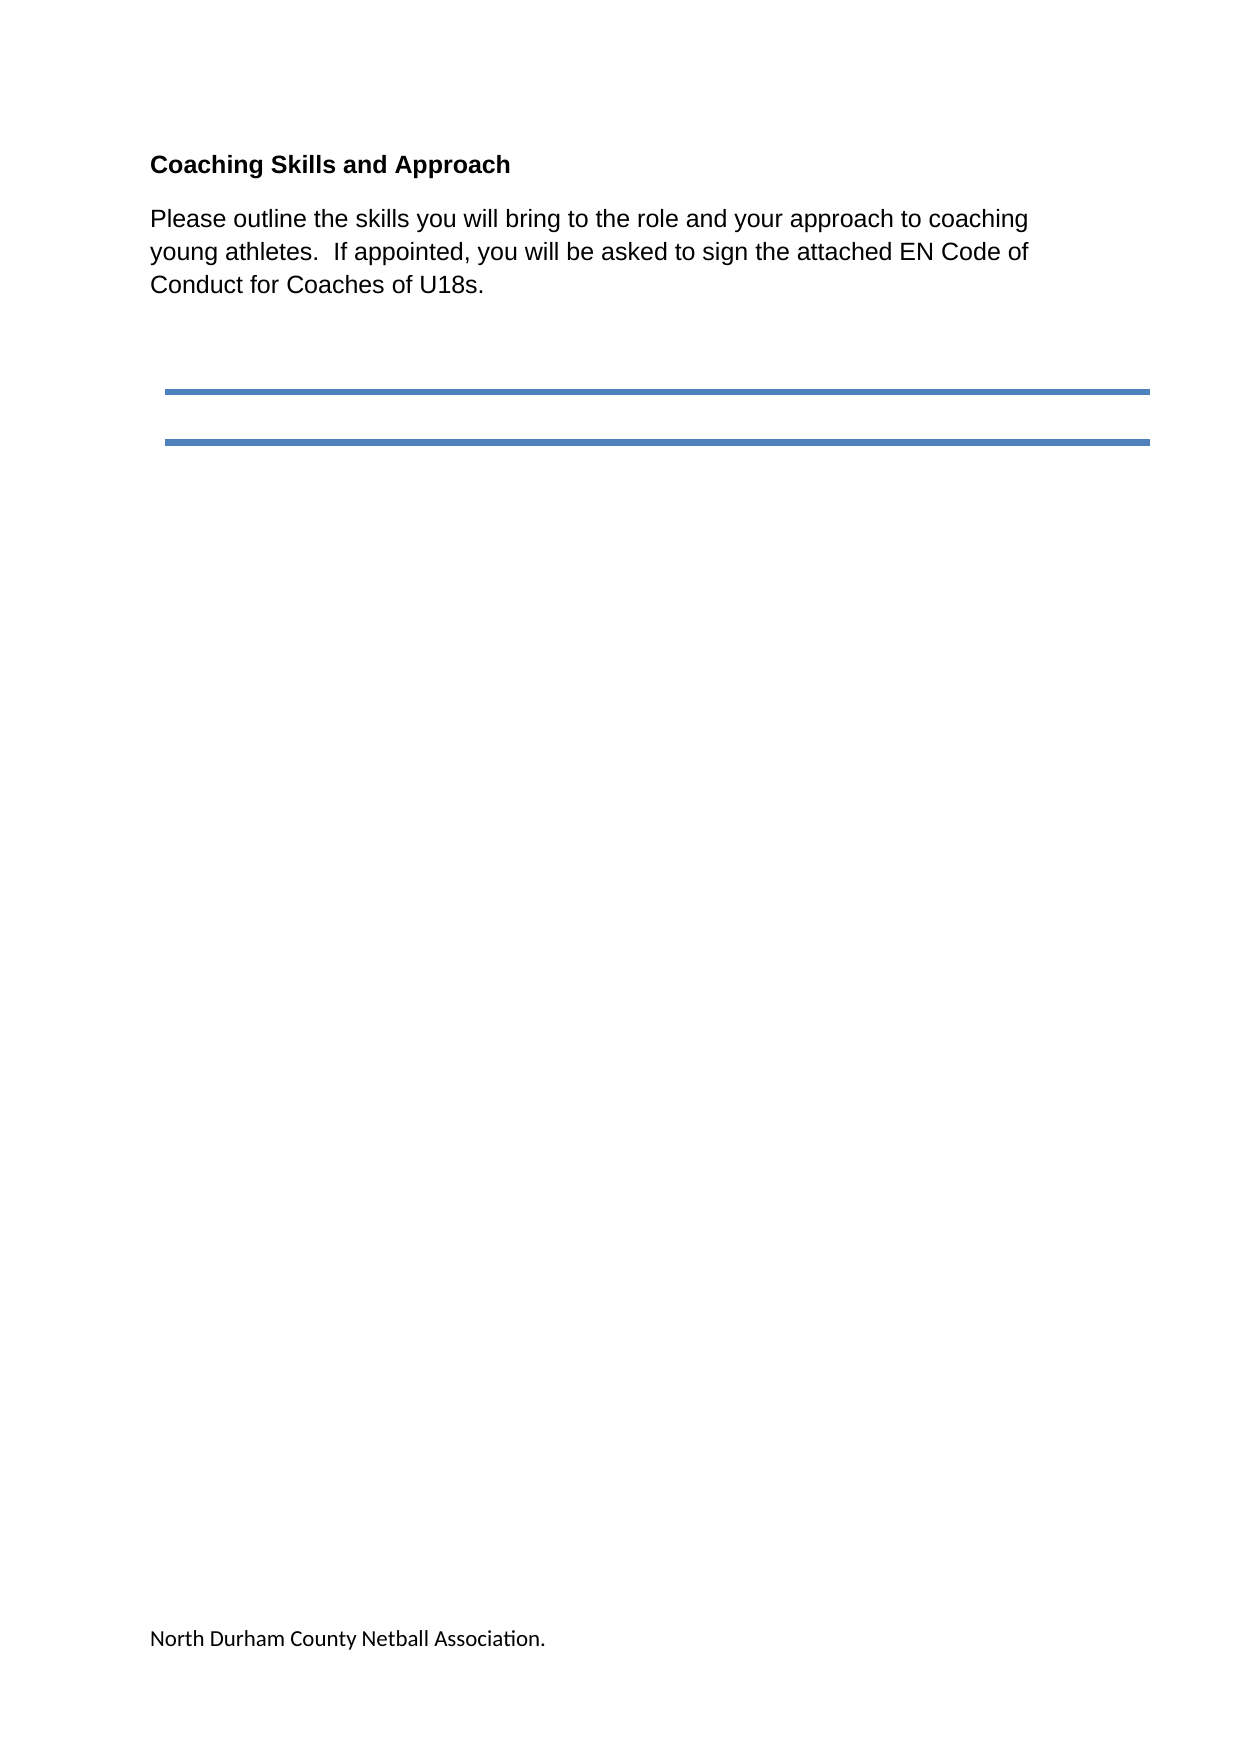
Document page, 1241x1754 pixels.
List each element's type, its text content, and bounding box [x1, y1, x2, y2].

text Coaching Skills and Approach [150, 150, 1090, 179]
text Please outline the skills you will bring to the role and your approach to coaching young athletes. If appointed, you will be asked to sign the attached EN Code of Conduct for Coaches of U18s. [150, 204, 1090, 299]
